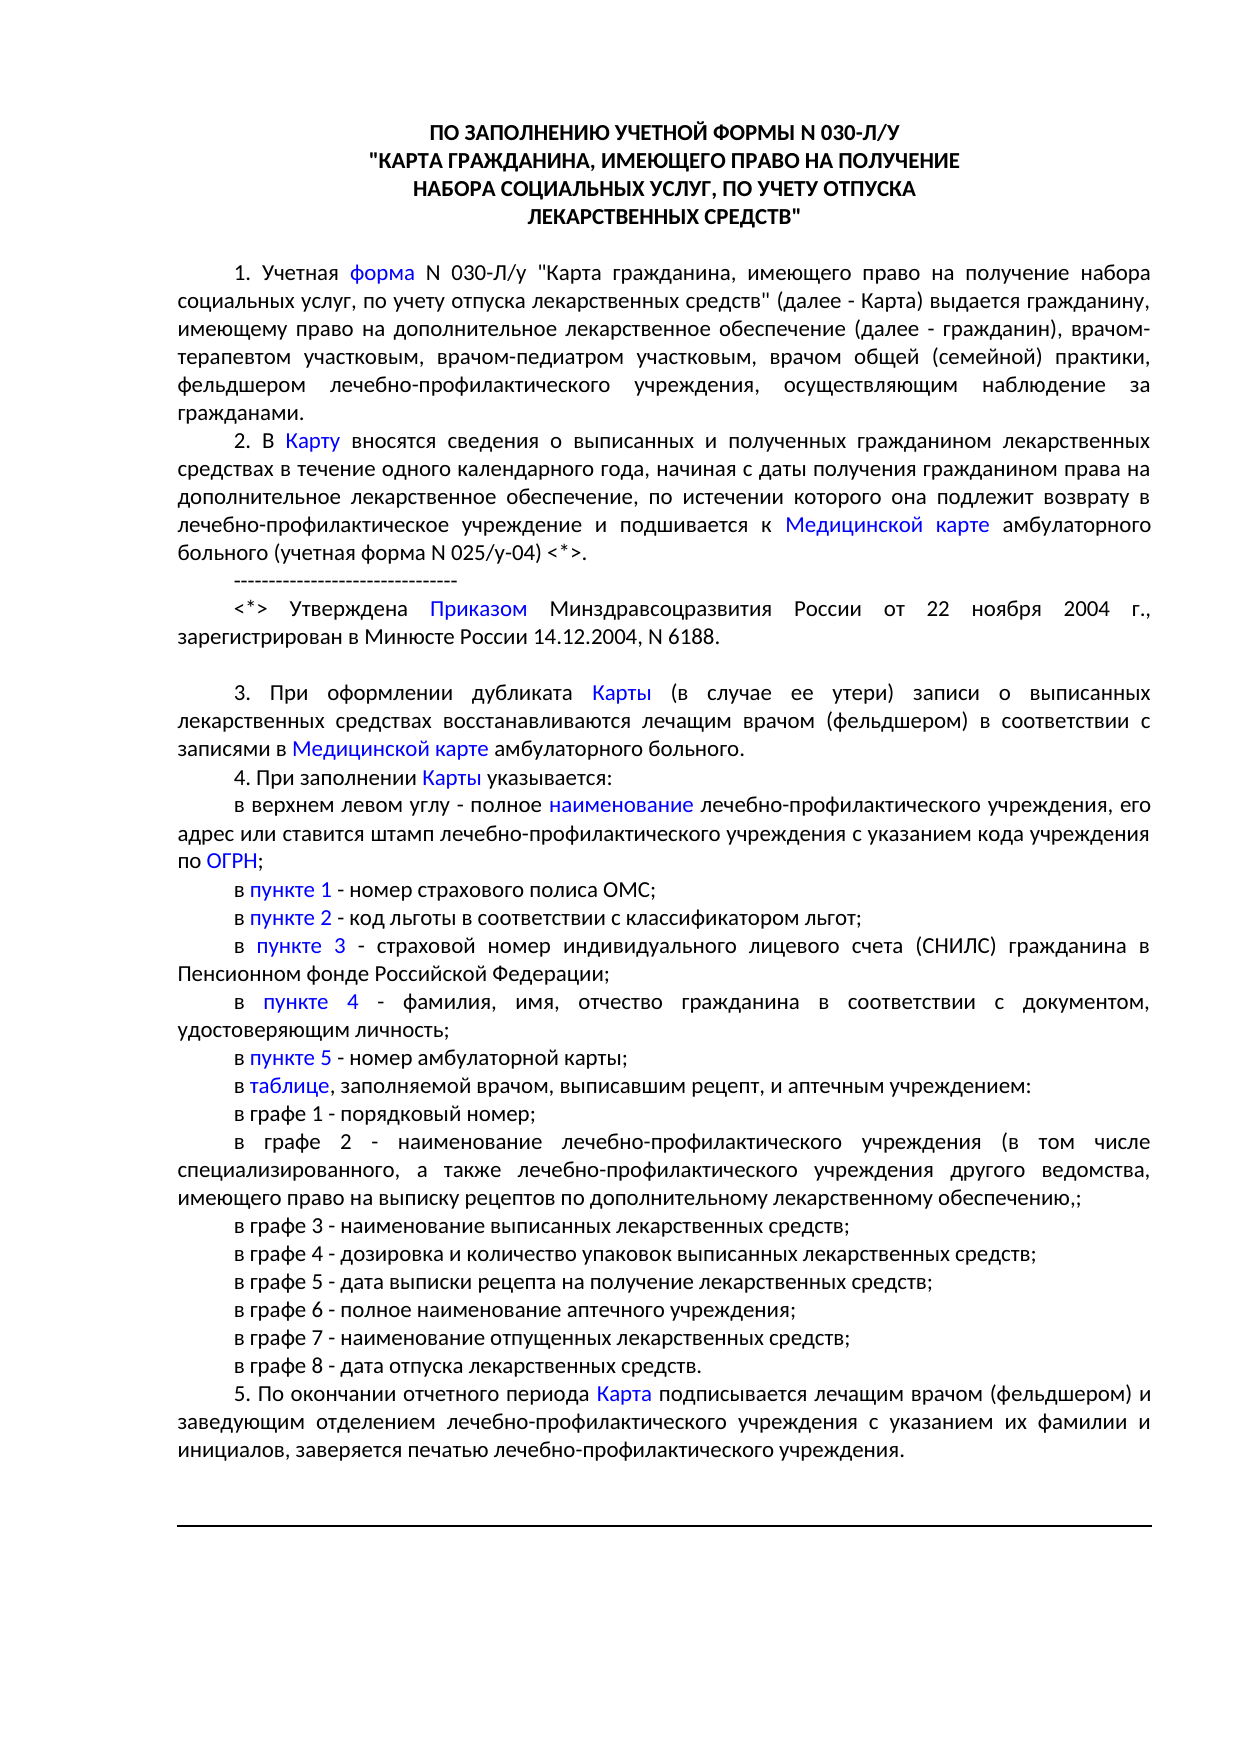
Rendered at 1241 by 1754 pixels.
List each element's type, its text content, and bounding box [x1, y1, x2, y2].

text ПО ЗАПОЛНЕНИЮ УЧЕТНОЙ ФОРМЫ N 030-Л/У [177, 118, 1152, 146]
text 3. При оформлении дубликата Карты (в случае ее утери) записи о выписанных лекарственных средствах восстанавливаются лечащим врачом (фельдшером) в соответствии с записями в Медицинской карте амбулаторного больного. [177, 678, 1152, 763]
text НАБОРА СОЦИАЛЬНЫХ УСЛУГ, ПО УЧЕТУ ОТПУСКА [177, 174, 1152, 202]
text в пункте 4 - фамилия, имя, отчество гражданина в соответствии с документом, удостоверяющим личность; [177, 987, 1152, 1043]
text в графе 6 - полное наименование аптечного учреждения; [177, 1295, 1152, 1323]
text в графе 2 - наименование лечебно-профилактического учреждения (в том числе специализированного, а также лечебно-профилактического учреждения другого ведомства, имеющего право на выписку рецептов по дополнительному лекарственному обеспечению,; [177, 1127, 1152, 1211]
text в пункте 3 - страховой номер индивидуального лицевого счета (СНИЛС) гражданина в Пенсионном фонде Российской Федерации; [177, 931, 1152, 987]
text в верхнем левом углу - полное наименование лечебно-профилактического учреждения, его адрес или ставится штамп лечебно-профилактического учреждения с указанием кода учреждения по ОГРН; [177, 791, 1152, 875]
text в графе 4 - дозировка и количество упаковок выписанных лекарственных средств; [177, 1239, 1152, 1267]
text в таблице, заполняемой врачом, выписавшим рецепт, и аптечным учреждением: [177, 1071, 1152, 1099]
text в графе 5 - дата выписки рецепта на получение лекарственных средств; [177, 1267, 1152, 1295]
text 4. При заполнении Карты указывается: [177, 763, 1152, 791]
text в пункте 5 - номер амбулаторной карты; [177, 1043, 1152, 1071]
text 5. По окончании отчетного периода Карта подписывается лечащим врачом (фельдшером) и заведующим отделением лечебно-профилактического учреждения с указанием их фамилии и инициалов, заверяется печатью лечебно-профилактического учреждения. [177, 1379, 1152, 1463]
text -------------------------------- [177, 566, 1152, 594]
text "КАРТА ГРАЖДАНИНА, ИМЕЮЩЕГО ПРАВО НА ПОЛУЧЕНИЕ [177, 146, 1152, 174]
text 2. В Карту вносятся сведения о выписанных и полученных гражданином лекарственных средствах в течение одного календарного года, начиная с даты получения гражданином права на дополнительное лекарственное обеспечение, по истечении которого она подлежит возврату в лечебно-профилактическое учреждение и подшивается к Медицинской карте амбулаторного больного (учетная форма N 025/у-04) <*>. [177, 426, 1152, 566]
text <*> Утверждена Приказом Минздравсоцразвития России от 22 ноября 2004 г., зарегистрирован в Минюсте России 14.12.2004, N 6188. [177, 594, 1152, 651]
text в пункте 1 - номер страхового полиса ОМС; [177, 875, 1152, 903]
text в графе 1 - порядковый номер; [177, 1099, 1152, 1127]
text в графе 3 - наименование выписанных лекарственных средств; [177, 1211, 1152, 1239]
text в графе 7 - наименование отпущенных лекарственных средств; [177, 1323, 1152, 1351]
text в пункте 2 - код льготы в соответствии с классификатором льгот; [177, 903, 1152, 931]
text в графе 8 - дата отпуска лекарственных средств. [177, 1351, 1152, 1379]
text ЛЕКАРСТВЕННЫХ СРЕДСТВ" [177, 202, 1152, 230]
text 1. Учетная форма N 030-Л/у "Карта гражданина, имеющего право на получение набора социальных услуг, по учету отпуска лекарственных средств" (далее - Карта) выдается гражданину, имеющему право на дополнительное лекарственное обеспечение (далее - гражданин), врачом-терапевтом участковым, врачом-педиатром участковым, врачом общей (семейной) практики, фельдшером лечебно-профилактического учреждения, осуществляющим наблюдение за гражданами. [177, 258, 1152, 426]
